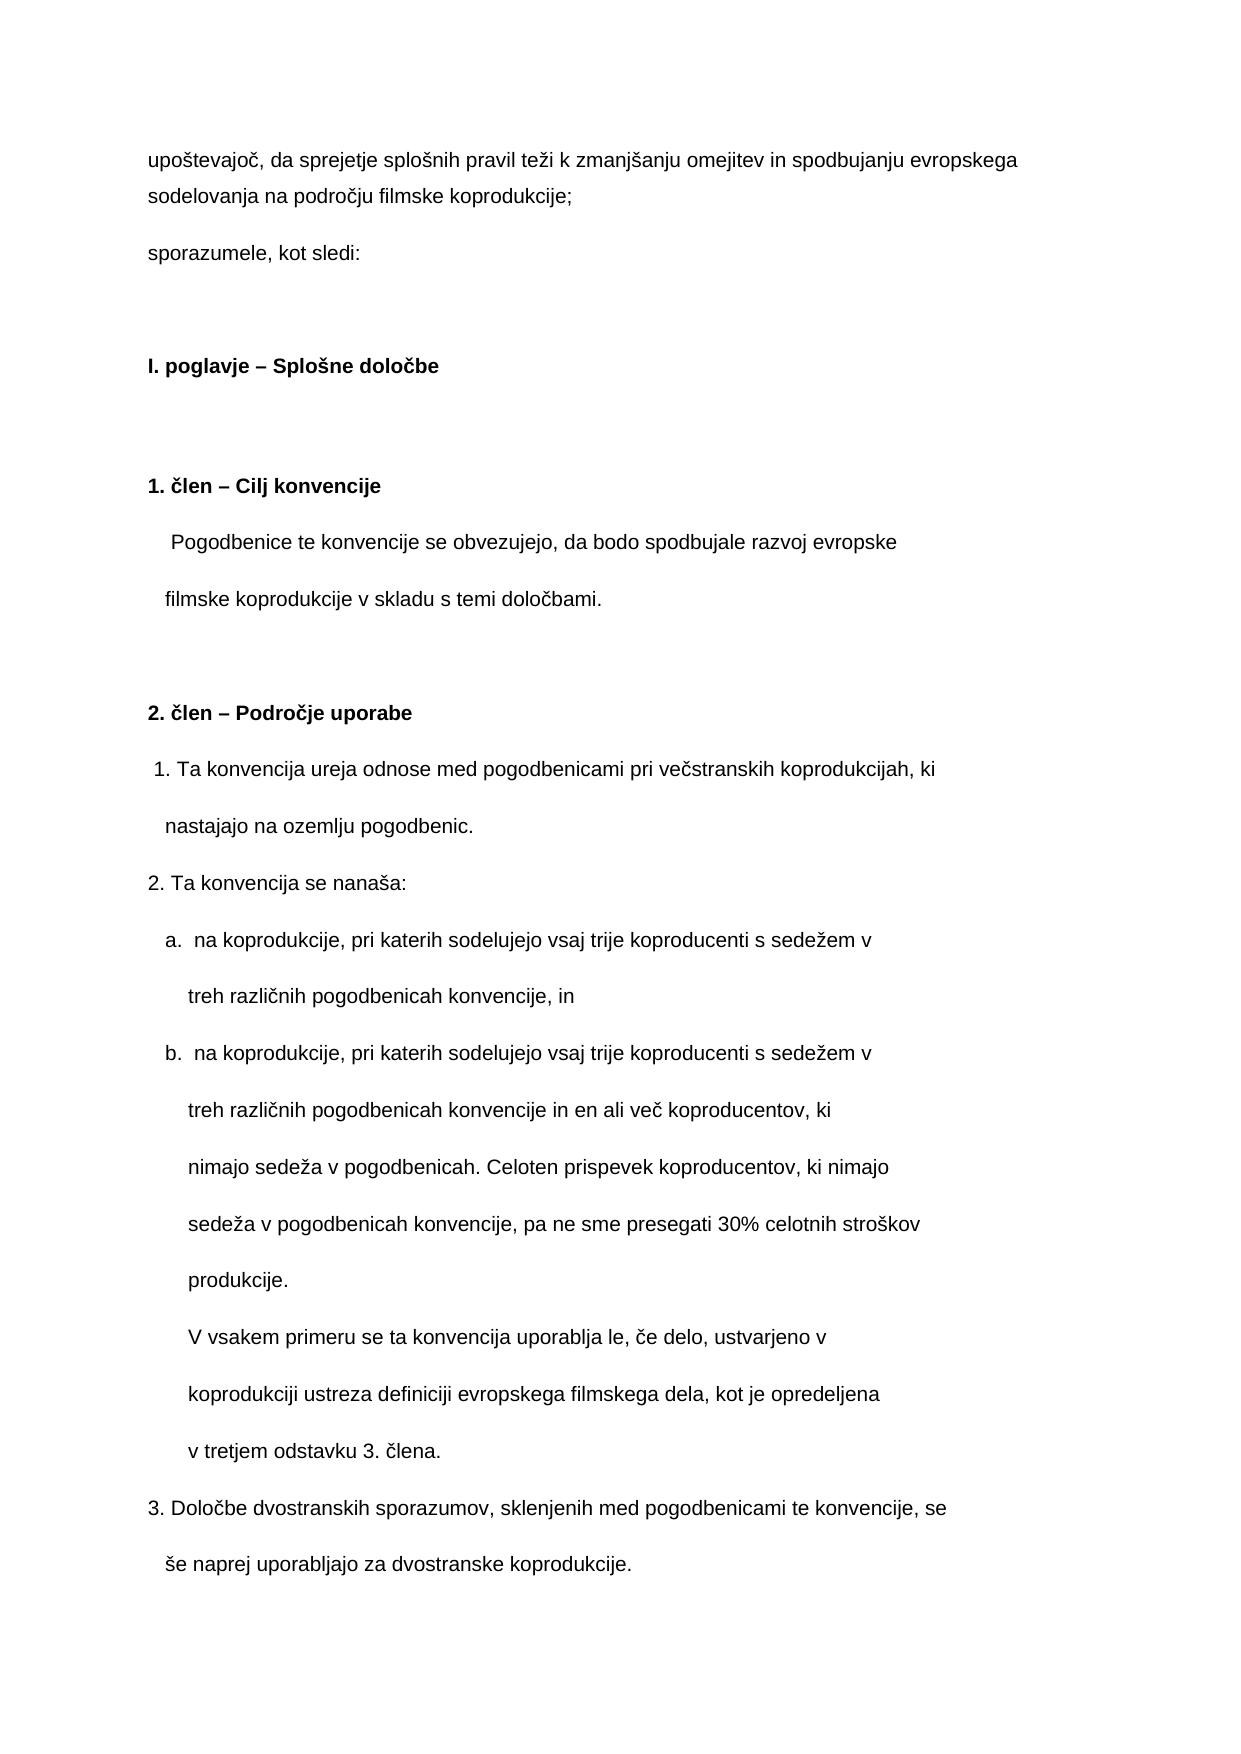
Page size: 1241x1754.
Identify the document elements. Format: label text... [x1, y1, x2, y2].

text sporazumele, kot sledi: [148, 240, 1093, 264]
text 3. Določbe dvostranskih sporazumov, sklenjenih med pogodbenicami te konvencije, se [148, 1495, 1093, 1519]
text Pogodbenice te konvencije se obvezujejo, da bodo spodbujale razvoj evropske [148, 530, 1093, 554]
text a. na koprodukcije, pri katerih sodelujejo vsaj trije koproducenti s sedežem v [148, 928, 1093, 952]
text treh različnih pogodbenicah konvencije, in [148, 984, 1093, 1008]
text 2. člen – Področje uporabe [148, 701, 1093, 724]
text V vsakem primeru se ta konvencija uporablja le, če delo, ustvarjeno v [148, 1325, 1093, 1349]
text upoštevajoč, da sprejetje splošnih pravil teži k zmanjšanju omejitev in spodbujanju evropskega sodelovanja na področju filmske koprodukcije; [148, 148, 1093, 207]
text treh različnih pogodbenicah konvencije in en ali več koproducentov, ki [148, 1098, 1093, 1122]
text 1. člen – Cilj konvencije [148, 473, 1093, 497]
text nimajo sedeža v pogodbenicah. Celoten prispevek koproducentov, ki nimajo [148, 1155, 1093, 1179]
text I. poglavje – Splošne določbe [148, 354, 1093, 378]
text sedeža v pogodbenicah konvencije, pa ne sme presegati 30% celotnih stroškov [148, 1211, 1093, 1235]
text v tretjem odstavku 3. člena. [148, 1438, 1093, 1462]
text filmske koprodukcije v skladu s temi določbami. [148, 587, 1093, 611]
text 2. Ta konvencija se nanaša: [148, 871, 1093, 895]
text produkcije. [148, 1268, 1093, 1292]
text b. na koprodukcije, pri katerih sodelujejo vsaj trije koproducenti s sedežem v [148, 1041, 1093, 1065]
text koprodukciji ustreza definiciji evropskega filmskega dela, kot je opredeljena [148, 1382, 1093, 1406]
text nastajajo na ozemlju pogodbenic. [148, 814, 1093, 838]
text 1. Ta konvencija ureja odnose med pogodbenicami pri večstranskih koprodukcijah, ki [148, 757, 1093, 781]
text še naprej uporabljajo za dvostranske koprodukcije. [148, 1552, 1093, 1576]
